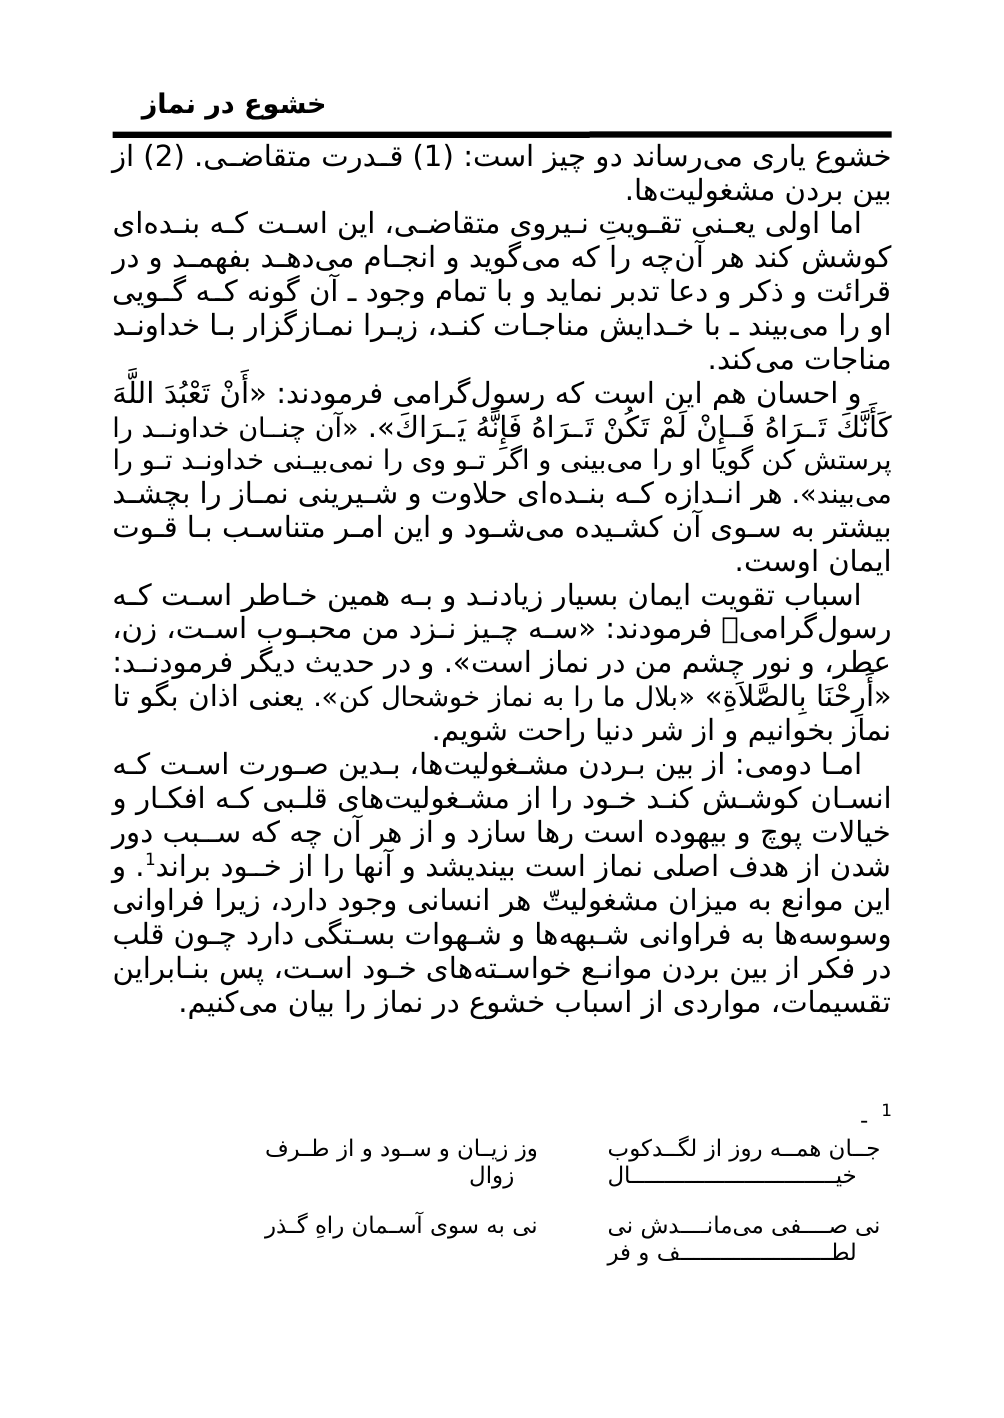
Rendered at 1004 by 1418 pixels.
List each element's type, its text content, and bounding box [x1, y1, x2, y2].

text اما اولی یعنی تقویتِ نیروی متقاضی، این است که بنده‌ای کوشش کند هر آن‌چه را که می‌گوید و انجام می‌دهد بفهمد و در قرائت و ذکر و دعا تدبر نماید و با تمام وجود ـ آن گونه که گویی او را می‌بیند ـ با خدایش مناجات کند، زیرا نمازگزار با خداوند مناجات می‌کند. [112, 207, 892, 377]
text اسباب تقویت ایمان بسیار زیادند و به همین خاطر است که رسول‌گرامی فرمودند: «سه چیز نزد من محبوب است، زن، عطر، و نور چشم من در نماز است». و در حدیث دیگر فرمودند: «أَرِحْنَا بِالصَّلاَةِ» «بلال ما را به نماز خوشحال کن». یعنی اذان بگو تا نماز بخوانیم و از شر دنیا راحت شویم. [112, 578, 892, 748]
text اما دومی: از بین بردن مشغولیت‌ها، بدین صورت است که انسان کوشش کند خود را از مشغولیت‌های قلبی که افکار و خیالات پوچ و بیهوده است رها سازد و از هر آن چه که سبب دور شدن از هدف اصلی نماز است بیندیشد و آنها را از خود براند. و این موانع به میزان مشغولیتّ هر انسانی وجود دارد، زیرا فراوانی وسوسه‌ها به فراوانی شبهه‌ها و شهوات بستگی دارد چون قلب در فکر از بین بردن موانع خواسته‌های خود است، پس بنابراین تقسیمات، مواردی از اسباب خشوع در نماز را بیان می‌کنیم. [112, 748, 892, 1019]
text 1- آن‌چه که خشوع را ایجاد و تقویت می‌کند. 2- از بین بردن آن‌چه که مانع خشوع می‌شود و آن را تضعیف می‌کند. شیخ‌الاسلام، ابن تیمیه/ آن را بر آن‌چه که سبب تقویت خشوع می‌شود تعبیر می‌کند و می‌فرماید: آن‌چه انسان را بر انجام خشوع یاری می‌رساند دو چیز است: (1) قدرت متقاضی. (2) از بین بردن مشغولیت‌ها. [112, 139, 892, 207]
text و احسان هم این است که رسول‌گرامی فرمودند: «أَنْ تَعْبُدَ اللَّهَ كَأَنَّكَ تَرَاهُ فَإِنْ لَمْ تَكُنْ تَرَاهُ فَإِنَّهُ يَرَاكَ». «آن چنان خداوند را پرستش کن گویا او را می‌بینی و اگر تو وی را نمی‌بینی خداوند تو را می‌بیند». هر اندازه که بنده‌ای حلاوت و شیرینی نماز را بچشد بیشتر به سوی آن کشیده می‌شود و این امر متناسب با قوت ایمان اوست. [112, 377, 892, 578]
